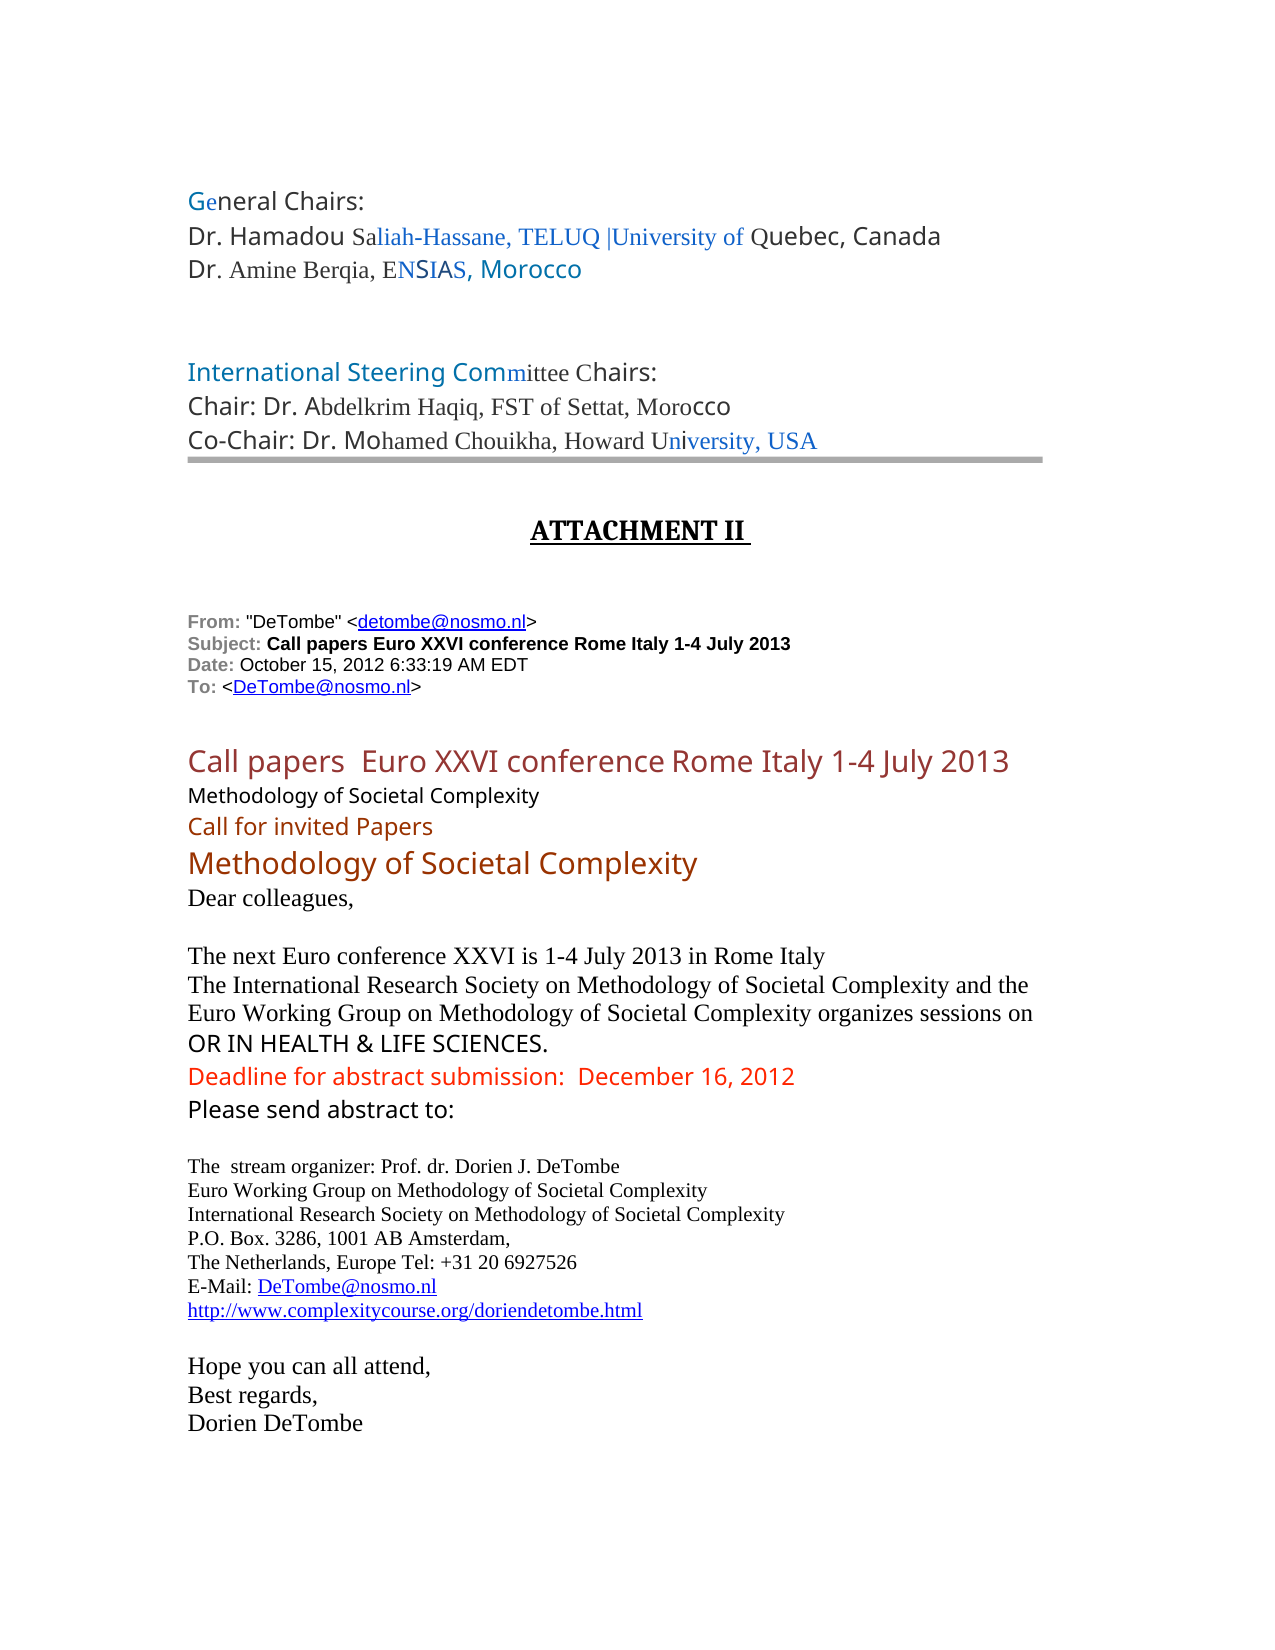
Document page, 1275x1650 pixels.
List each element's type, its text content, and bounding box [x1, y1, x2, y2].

text ATTACHMENT II [187, 514, 1087, 548]
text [187, 150, 1087, 457]
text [187, 577, 1087, 1496]
